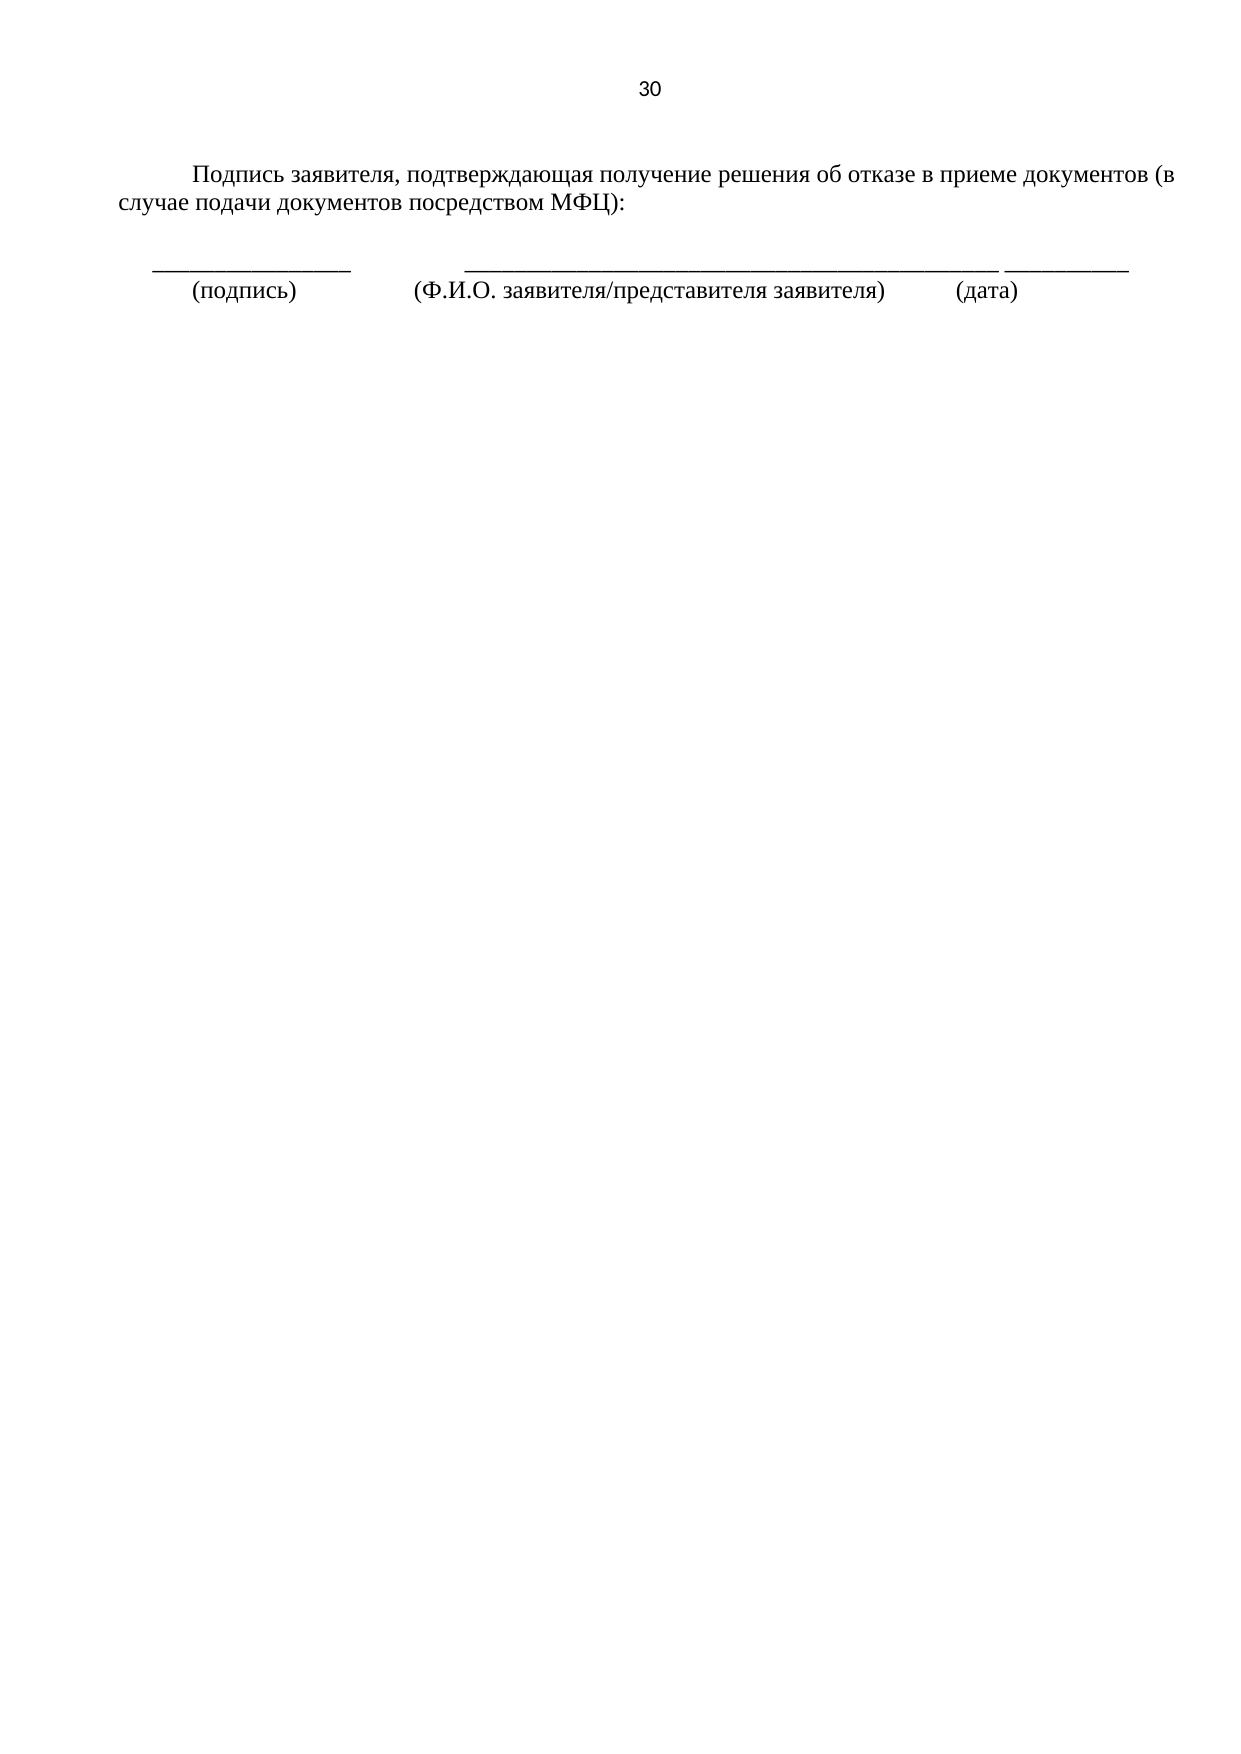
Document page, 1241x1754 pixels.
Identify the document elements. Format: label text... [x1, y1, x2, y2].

text (подпись) (Ф.И.О. заявителя/представителя заявителя) (дата) [118, 275, 1181, 304]
text ________________ ___________________________________________ __________ [118, 245, 1181, 275]
text Подпись заявителя, подтверждающая получение решения об отказе в приеме документов (в случае подачи документов посредством МФЦ): [118, 159, 1181, 216]
